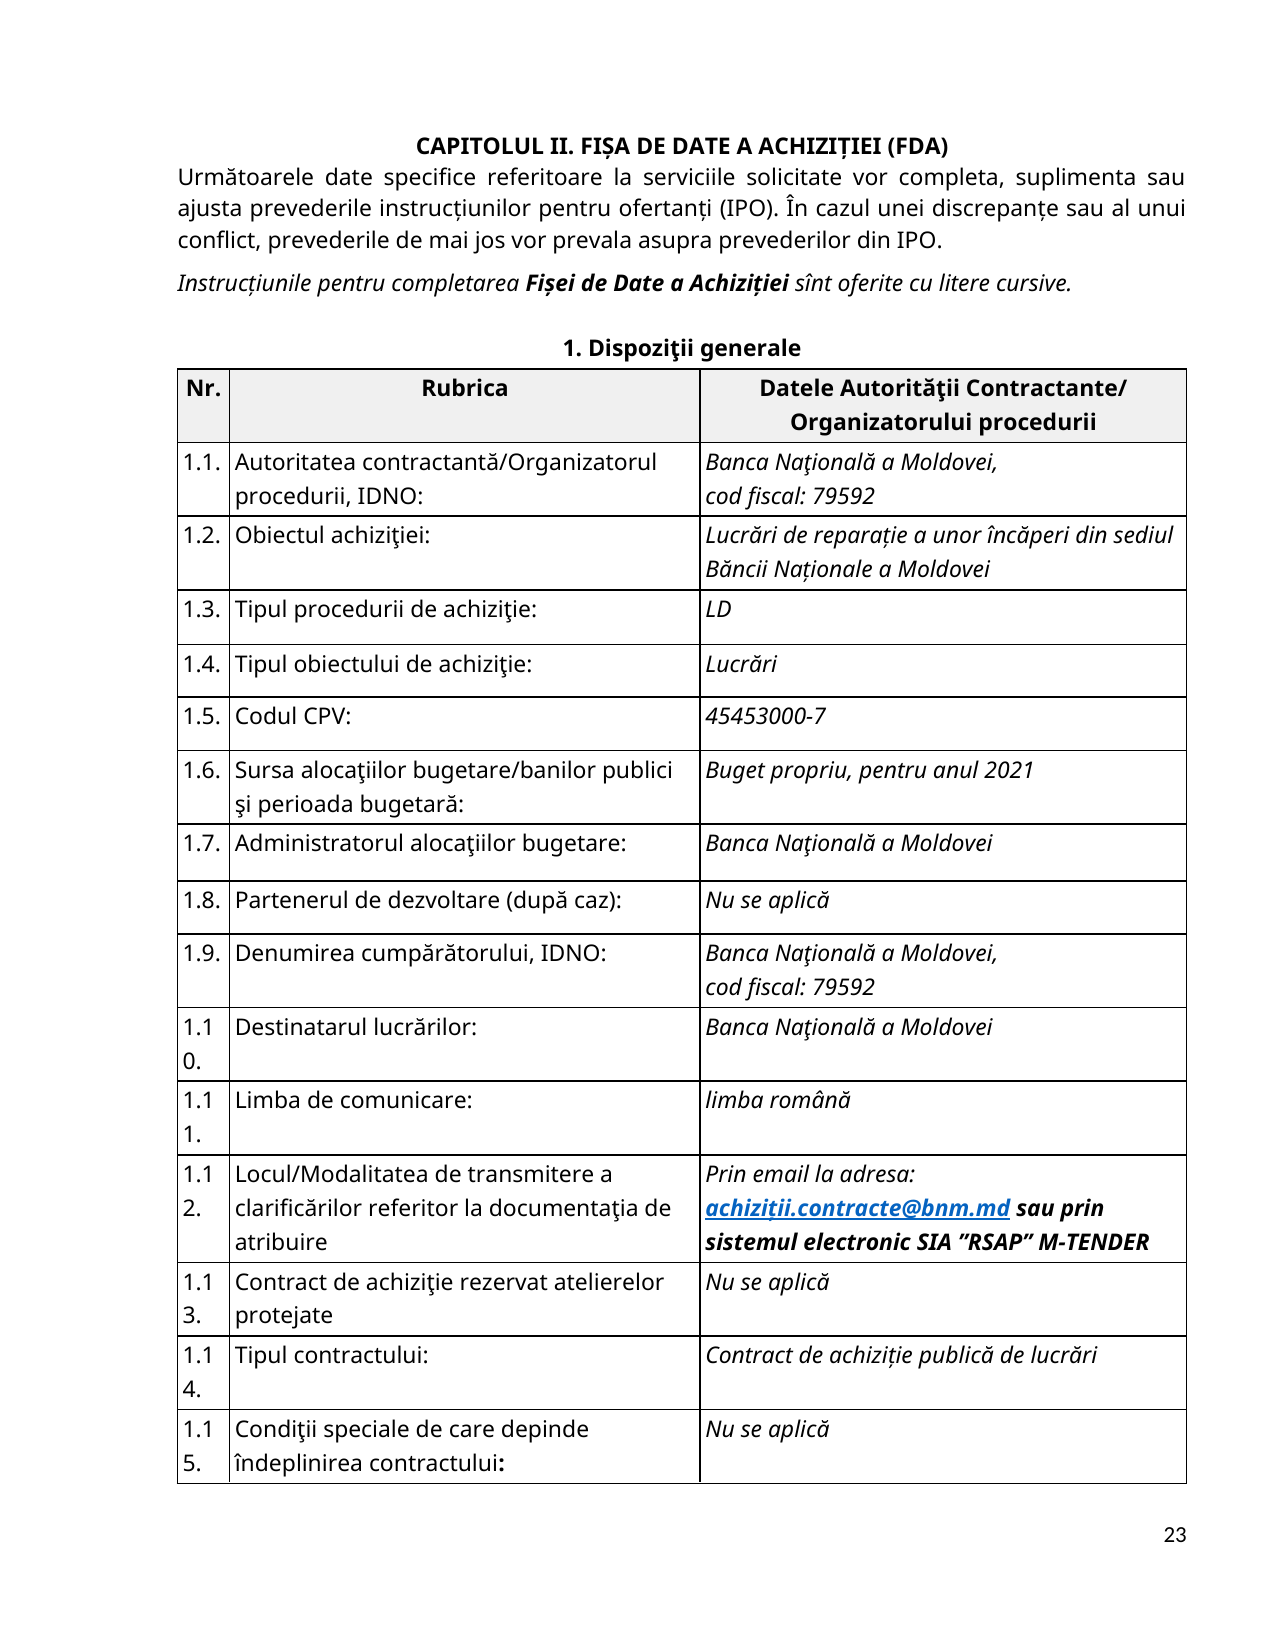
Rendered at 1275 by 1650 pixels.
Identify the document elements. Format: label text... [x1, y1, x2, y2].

table_cell 1.2. [178, 517, 229, 589]
table_cell 1.3. [178, 591, 229, 644]
table_cell 1.14. [178, 1337, 229, 1409]
table_cell Denumirea cumpărătorului, IDNO: [230, 935, 699, 1007]
table_cell 1.5. [178, 698, 229, 750]
text CAPITOLUL II. FIȘA DE DATE A ACHIZIȚIEI (FDA) [177, 130, 1186, 161]
table_cell 1.12. [178, 1156, 229, 1261]
table_cell 1.6. [178, 751, 229, 823]
text Următoarele date specifice referitoare la serviciile solicitate vor completa, suplimenta sau ajusta prevederile instrucţiunilor pentru ofertanţi (IPO). În cazul unei discrepanţe sau al unui conflict, prevederile de mai jos vor prevala asupra prevederilor din IPO. [177, 161, 1186, 255]
table_cell Administratorul alocaţiilor bugetare: [230, 825, 699, 880]
table_cell Rubrica [230, 370, 699, 442]
table_cell Codul CPV: [230, 698, 699, 750]
table_cell 1.15. [178, 1410, 229, 1482]
table_cell Autoritatea contractantă/Organizatorul procedurii, IDNO: [230, 443, 699, 515]
table_cell Locul/Modalitatea de transmitere a clarificărilor referitor la documentaţia de atribuire [230, 1156, 699, 1261]
table_cell 1.13. [178, 1263, 229, 1335]
text Instrucţiunile pentru completarea Fişei de Date a Achiziţiei sînt oferite cu litere cursive. [177, 267, 1186, 298]
table_cell LD [701, 591, 1186, 644]
table_cell Contract de achiziție publică de lucrări [701, 1337, 1186, 1409]
table_cell Datele Autorităţii Contractante/ Organizatorului procedurii [701, 370, 1186, 442]
table_header 1. Dispoziţii generale [177, 330, 1186, 368]
table_cell Limba de comunicare: [230, 1082, 699, 1154]
table_cell 1.7. [178, 825, 229, 880]
table_cell 1.11. [178, 1082, 229, 1154]
table_cell Banca Naţională a Moldovei, cod fiscal: 79592 [701, 443, 1186, 515]
table_cell Tipul procedurii de achiziţie: [230, 591, 699, 644]
table_cell Lucrări [701, 645, 1186, 696]
table_cell Nu se aplică [701, 882, 1186, 933]
table_cell Obiectul achiziţiei: [230, 517, 699, 589]
table_cell Nu se aplică [701, 1263, 1186, 1335]
table_cell Buget propriu, pentru anul 2021 [701, 751, 1186, 823]
table_cell limba română [701, 1082, 1186, 1154]
table_cell 1.8. [178, 882, 229, 933]
table_cell 1.1. [178, 443, 229, 515]
table_cell Partenerul de dezvoltare (după caz): [230, 882, 699, 933]
table_cell Banca Naţională a Moldovei [701, 1008, 1186, 1080]
table_cell Tipul obiectului de achiziţie: [230, 645, 699, 696]
table_cell Banca Naţională a Moldovei [701, 825, 1186, 880]
table_cell 1.9. [178, 935, 229, 1007]
table_cell Prin email la adresa: achiziții.contracte@bnm.md sau prin sistemul electronic SIA ”RSAP” M-TENDER [701, 1156, 1186, 1261]
table_cell Lucrări de reparație a unor încăperi din sediul Băncii Naționale a Moldovei [701, 517, 1186, 589]
table_cell 1.4. [178, 645, 229, 696]
table_cell Condiţii speciale de care depinde îndeplinirea contractului: [230, 1410, 699, 1482]
table_cell Destinatarul lucrărilor: [230, 1008, 699, 1080]
table_cell Banca Naţională a Moldovei, cod fiscal: 79592 [701, 935, 1186, 1007]
table_cell 45453000-7 [701, 698, 1186, 750]
table_cell Nr. [178, 370, 229, 442]
table_cell Nu se aplică [701, 1410, 1186, 1482]
table_cell Contract de achiziţie rezervat atelierelor protejate [230, 1263, 699, 1335]
table_cell Tipul contractului: [230, 1337, 699, 1409]
table_cell Sursa alocaţiilor bugetare/banilor publici şi perioada bugetară: [230, 751, 699, 823]
table_cell 1.10. [178, 1008, 229, 1080]
